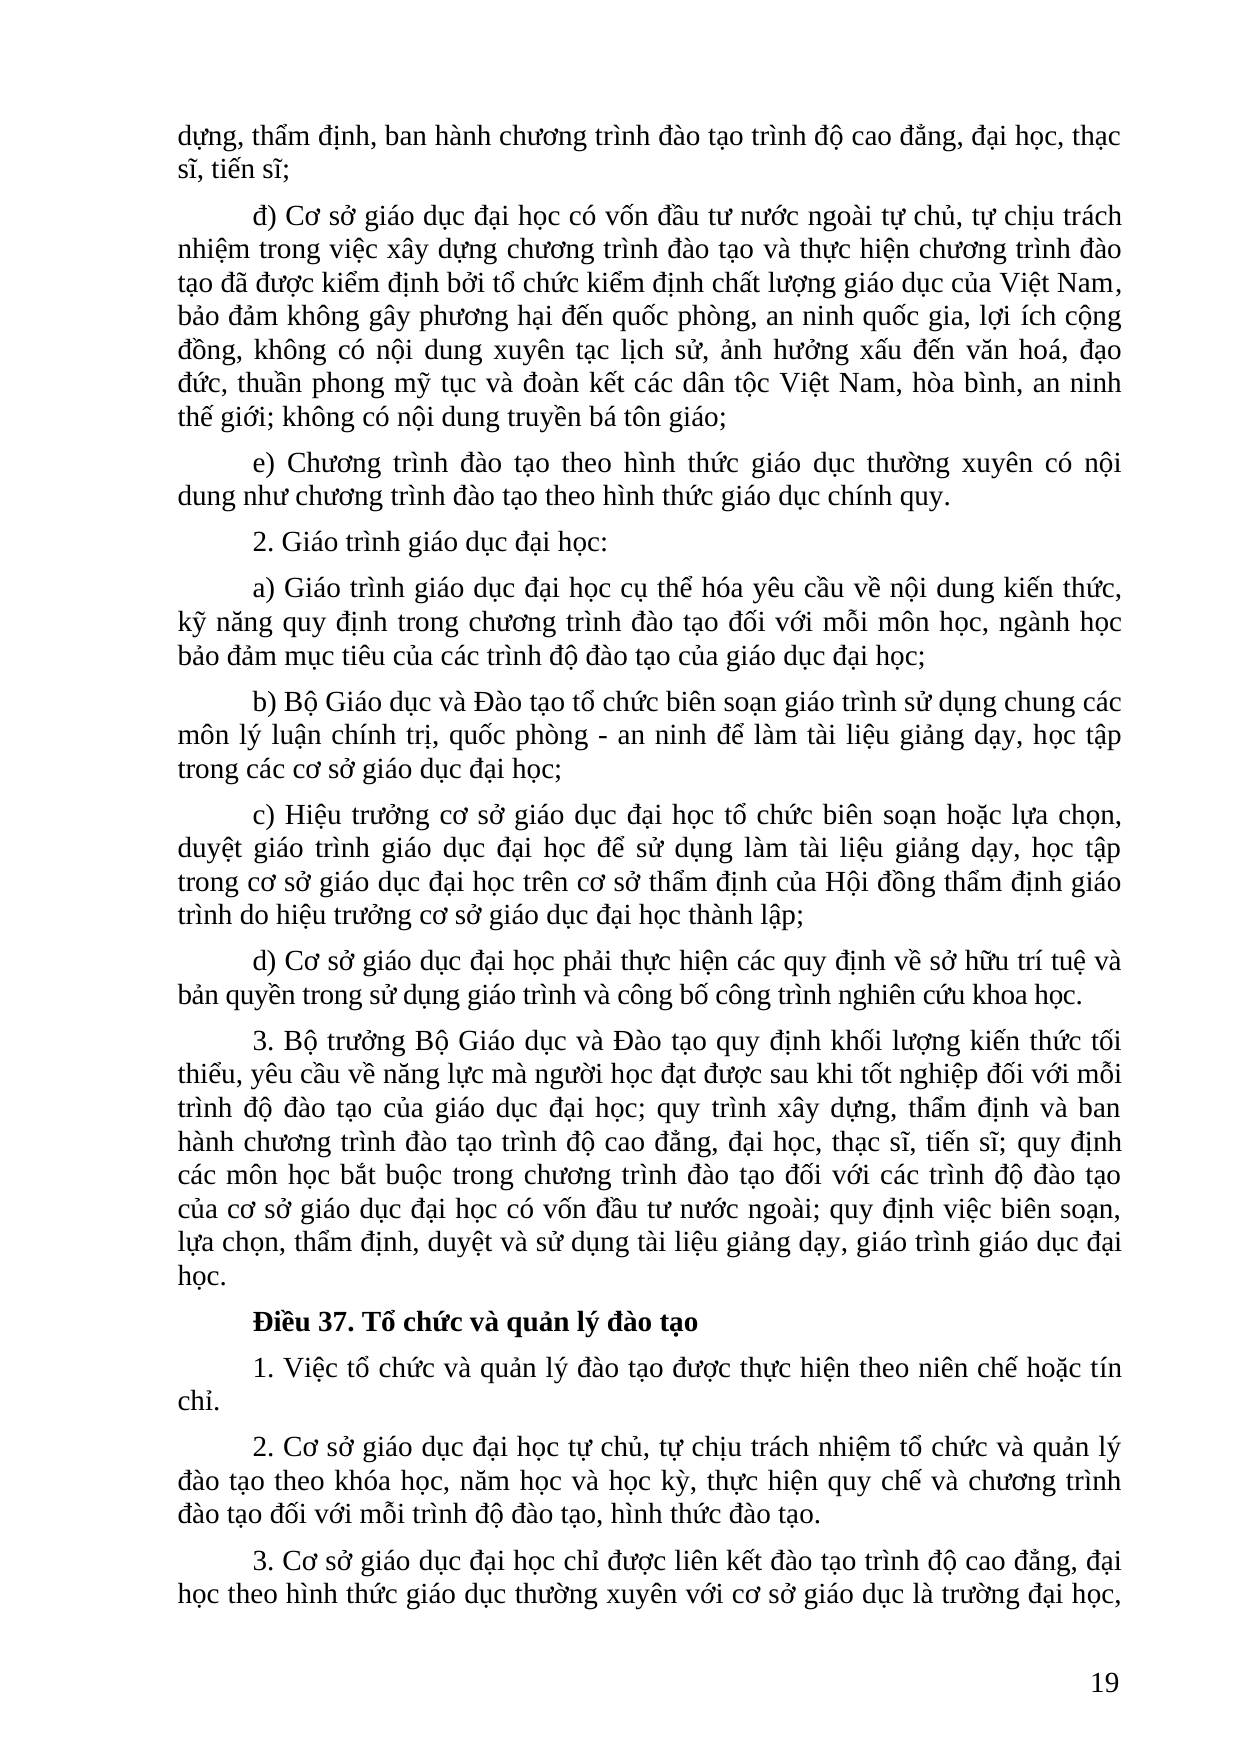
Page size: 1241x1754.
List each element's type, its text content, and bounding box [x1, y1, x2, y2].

text a) Giáo trình giáo dục đại học cụ thể hóa yêu cầu về nội dung kiến thức, kỹ năng quy định trong chương trình đào tạo đối với mỗi môn học, ngành học bảo đảm mục tiêu của các trình độ đào tạo của giáo dục đại học; [177, 571, 1122, 671]
text c) Hiệu trưởng cơ sở giáo dục đại học tổ chức biên soạn hoặc lựa chọn, duyệt giáo trình giáo dục đại học để sử dụng làm tài liệu giảng dạy, học tập trong cơ sở giáo dục đại học trên cơ sở thẩm định của Hội đồng thẩm định giáo trình do hiệu trưởng cơ sở giáo dục đại học thành lập; [177, 797, 1122, 931]
text b) Bộ Giáo dục và Đào tạo tổ chức biên soạn giáo trình sử dụng chung các môn lý luận chính trị, quốc phòng - an ninh để làm tài liệu giảng dạy, học tập trong các cơ sở giáo dục đại học; [177, 684, 1122, 784]
text 1. Việc tổ chức và quản lý đào tạo được thực hiện theo niên chế hoặc tín chỉ. [177, 1350, 1122, 1417]
text 2. Cơ sở giáo dục đại học tự chủ, tự chịu trách nhiệm tổ chức và quản lý đào tạo theo khóa học, năm học và học kỳ, thực hiện quy chế và chương trình đào tạo đối với mỗi trình độ đào tạo, hình thức đào tạo. [177, 1429, 1122, 1530]
text Điều 37. Tổ chức và quản lý đào tạo [177, 1304, 1122, 1337]
text đ) Cơ sở giáo dục đại học có vốn đầu tư nước ngoài tự chủ, tự chịu trách nhiệm trong việc xây dựng chương trình đào tạo và thực hiện chương trình đào tạo đã được kiểm định bởi tổ chức kiểm định chất lượng giáo dục của Việt Nam, bảo đảm không gây phương hại đến quốc phòng, an ninh quốc gia, lợi ích cộng đồng, không có nội dung xuyên tạc lịch sử, ảnh hưởng xấu đến văn hoá, đạo đức, thuần phong mỹ tục và đoàn kết các dân tộc Việt Nam, hòa bình, an ninh thế giới; không có nội dung truyền bá tôn giáo; [177, 198, 1122, 432]
text e) Chương trình đào tạo theo hình thức giáo dục thường xuyên có nội dung như chương trình đào tạo theo hình thức giáo dục chính quy. [177, 445, 1122, 512]
text d) Cơ sở giáo dục đại học phải thực hiện các quy định về sở hữu trí tuệ và bản quyền trong sử dụng giáo trình và công bố công trình nghiên cứu khoa học. [177, 943, 1122, 1011]
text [177, 118, 1122, 185]
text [177, 1543, 1122, 1610]
text 2. Giáo trình giáo dục đại học: [177, 524, 1122, 558]
text 3. Bộ trưởng Bộ Giáo dục và Đào tạo quy định khối lượng kiến thức tối thiểu, yêu cầu về năng lực mà người học đạt được sau khi tốt nghiệp đối với mỗi trình độ đào tạo của giáo dục đại học; quy trình xây dựng, thẩm định và ban hành chương trình đào tạo trình độ cao đẳng, đại học, thạc sĩ, tiến sĩ; quy định các môn học bắt buộc trong chương trình đào tạo đối với các trình độ đào tạo của cơ sở giáo dục đại học có vốn đầu tư nước ngoài; quy định việc biên soạn, lựa chọn, thẩm định, duyệt và sử dụng tài liệu giảng dạy, giáo trình giáo dục đại học. [177, 1023, 1122, 1291]
